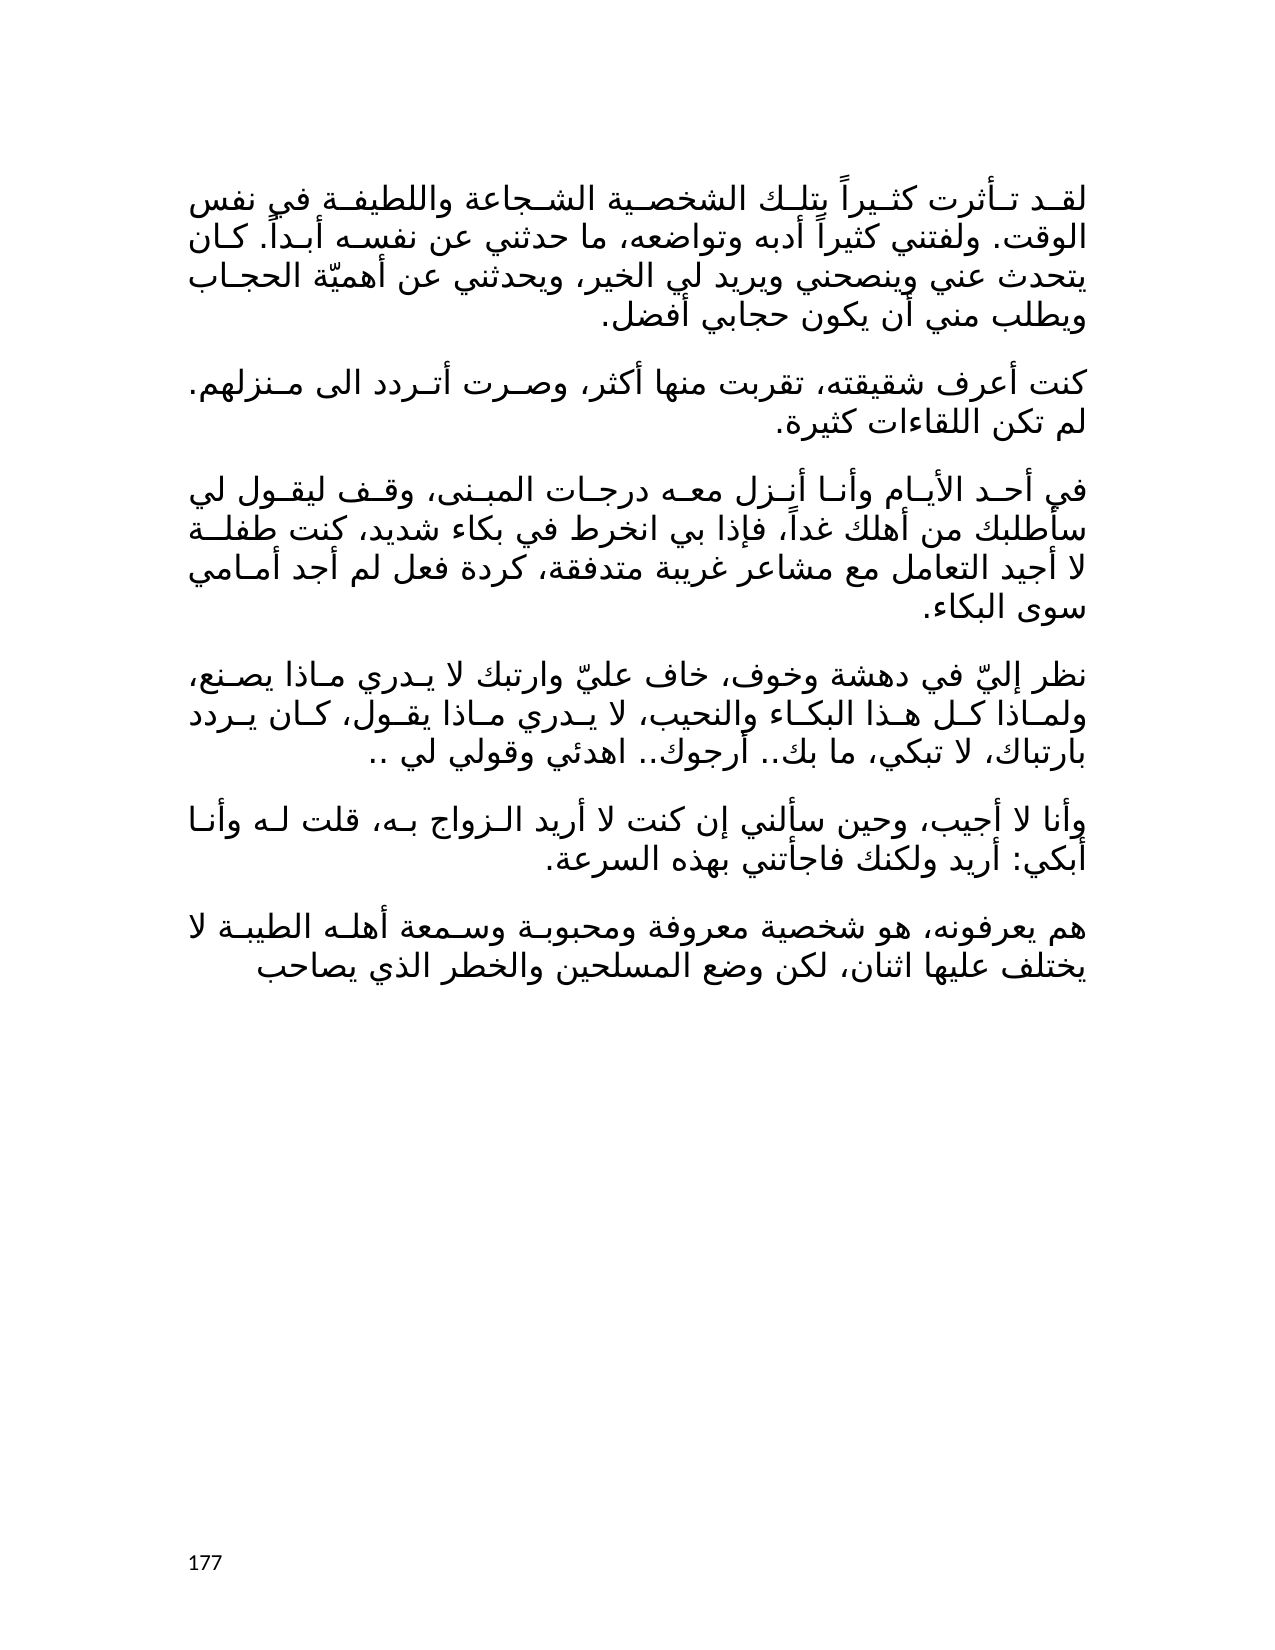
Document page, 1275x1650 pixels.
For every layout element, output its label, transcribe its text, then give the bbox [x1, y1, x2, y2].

text وأنا لا أجيب، وحين سألني إن كنت لا أريد الزواج به، قلت له وأنا أبكي: أريد ولكنك فاجأتني بهذه السرعة. [187, 801, 1087, 879]
text هم يعرفونه، هو شخصية معروفة ومحبوبة وسمعة أهله الطيبة لا يختلف عليها اثنان، لكن وضع المسلحين والخطر الذي يصاحب [187, 908, 1087, 986]
text كنت أعرف شقيقته، تقربت منها أكثر، وصرت أتردد الى منزلهم. لم تكن اللقاءات كثيرة. [187, 364, 1087, 441]
text لقد تأثرت كثيراً بتلك الشخصية الشجاعة واللطيفة في نفس الوقت. ولفتني كثيراً أدبه وتواضعه، ما حدثني عن نفسه أبداً. كان يتحدث عني وينصحني ويريد لي الخير، ويحدثني عن أهميّة الحجاب ويطلب مني أن يكون حجابي أفضل. [187, 179, 1087, 334]
text نظر إليّ في دهشة وخوف، خاف عليّ وارتبك لا يدري ماذا يصنع، ولماذا كل هذا البكاء والنحيب، لا يدري ماذا يقول، كان يردد بارتباك، لا تبكي، ما بك.. أرجوك.. اهدئي وقولي لي .. [187, 655, 1087, 772]
text في أحد الأيام وأنا أنزل معه درجات المبنى، وقف ليقول لي سأطلبك من أهلك غداً، فإذا بي انخرط في بكاء شديد، كنت طفلة لا أجيد التعامل مع مشاعر غريبة متدفقة، كردة فعل لم أجد أمامي سوى البكاء. [187, 471, 1087, 626]
